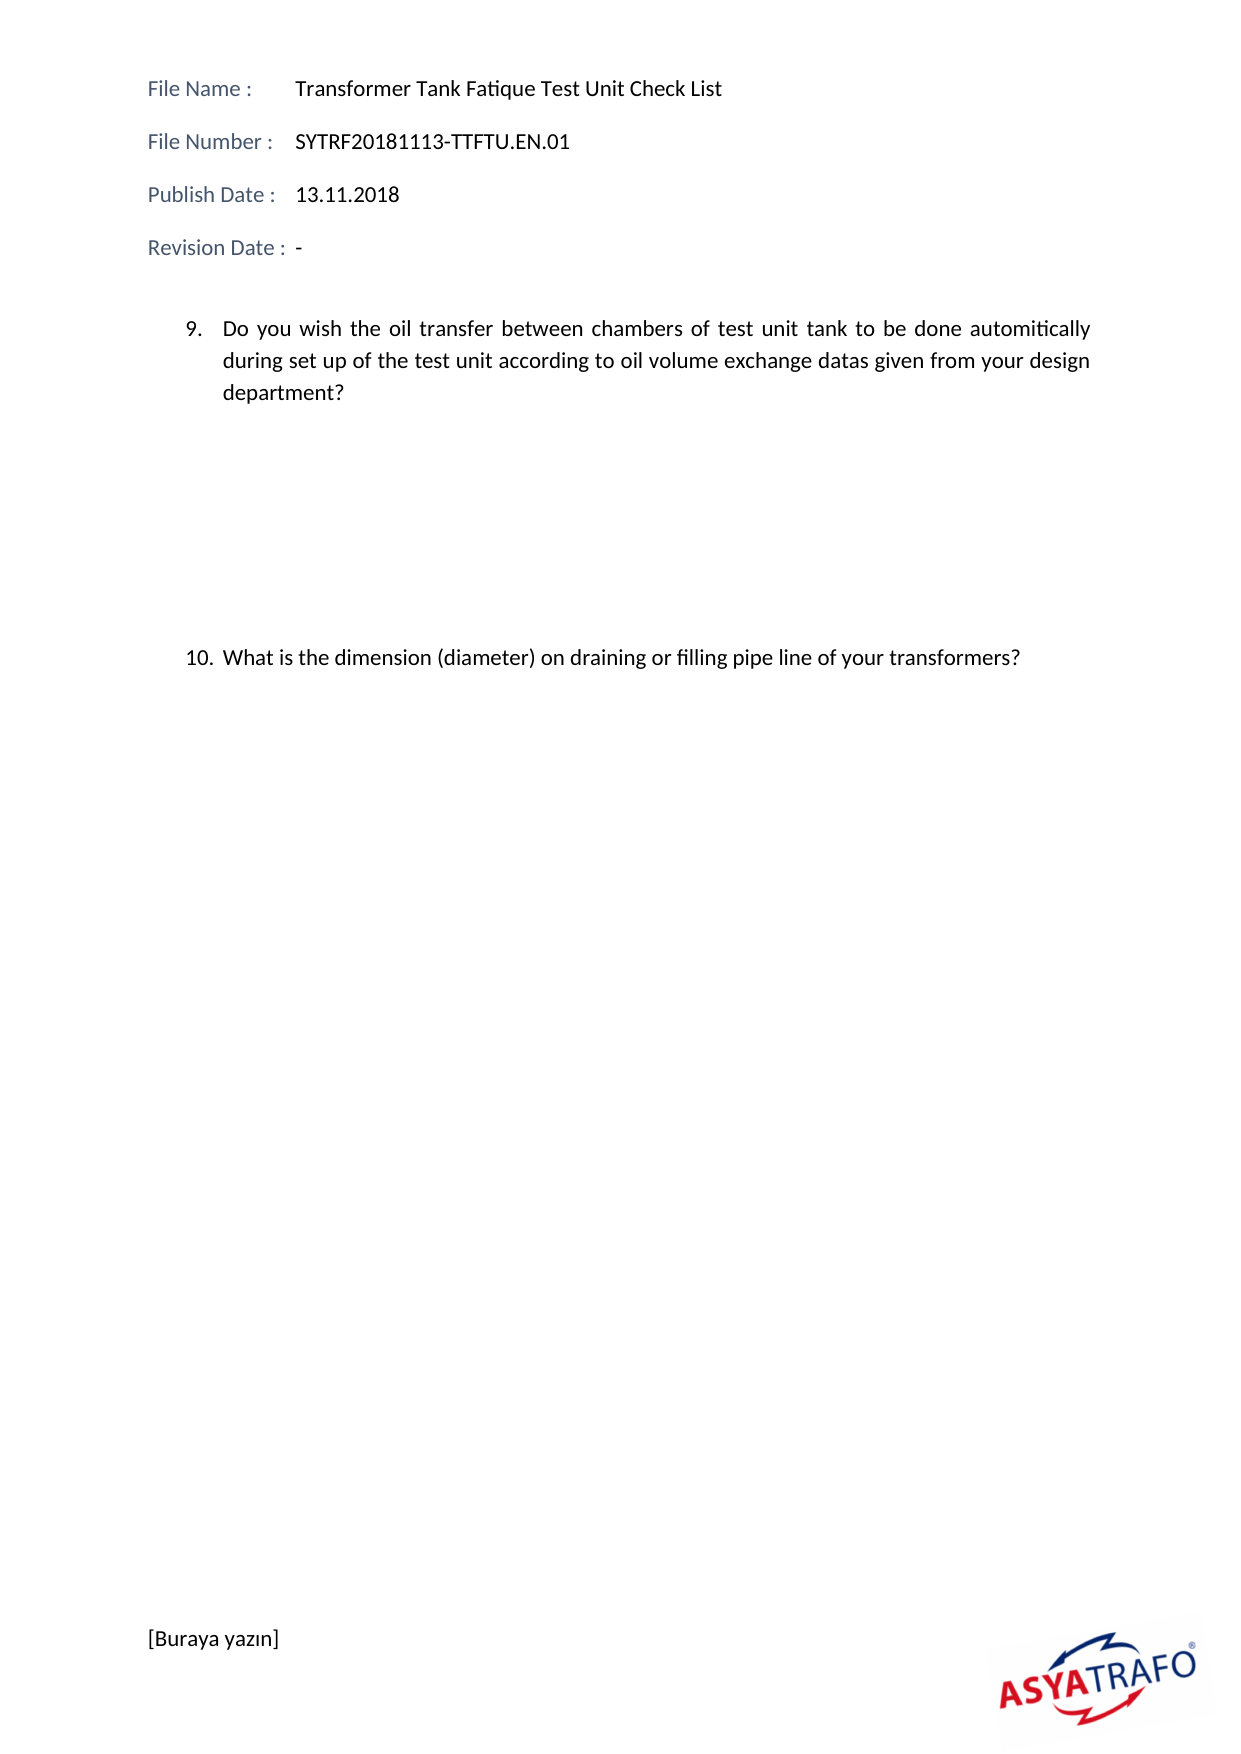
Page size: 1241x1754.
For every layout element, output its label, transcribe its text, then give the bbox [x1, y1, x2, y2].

picture [986, 1613, 1217, 1750]
list Do you wish the oil transfer between chambers of test unit tank to be done automitically during set up of the test unit according to oil volume exchange datas given from your design department? [185, 314, 1093, 406]
list What is the dimension (diameter) on draining or filling pipe line of your transformers? [185, 643, 1093, 671]
